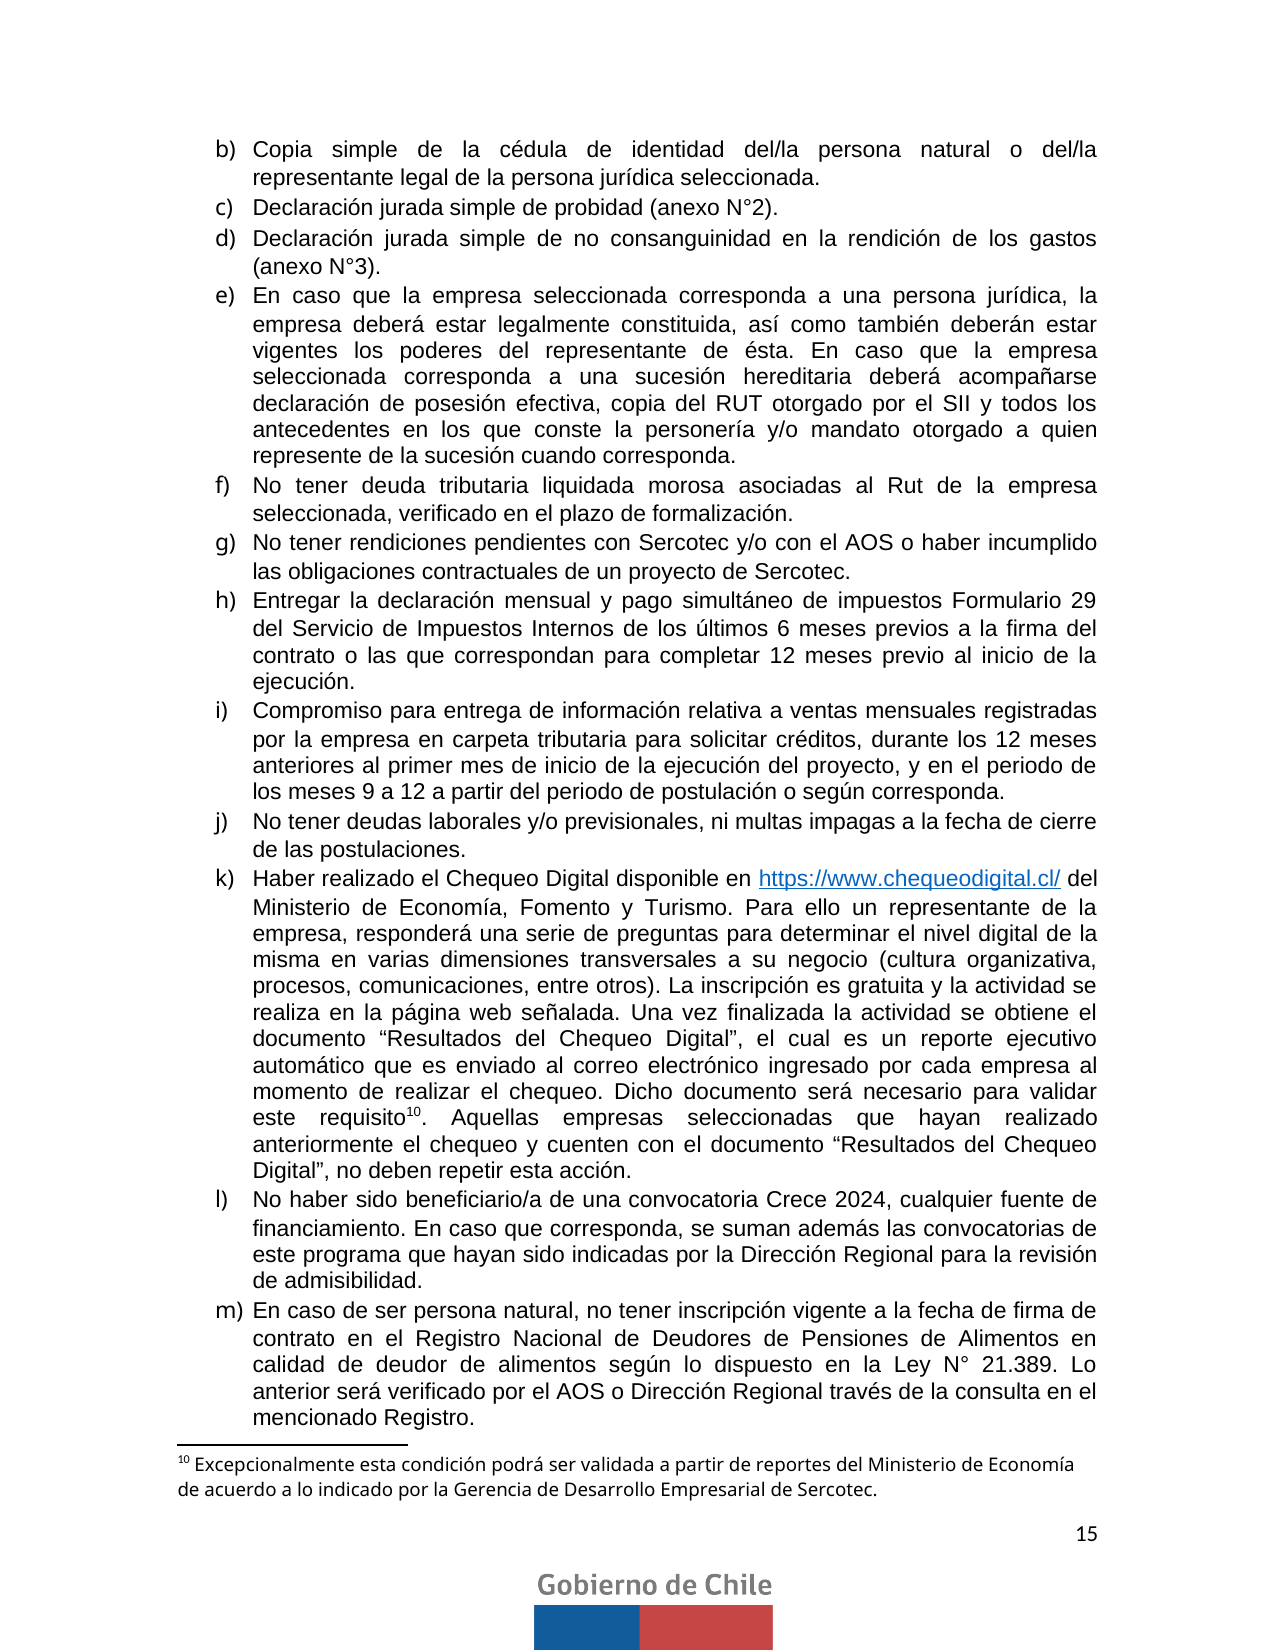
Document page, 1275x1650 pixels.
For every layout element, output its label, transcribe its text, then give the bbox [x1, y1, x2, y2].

list Entregar la declaración mensual y pago simultáneo de impuestos Formulario 29 del Servicio de Impuestos Internos de los últimos 6 meses previos a la firma del contrato o las que correspondan para completar 12 meses previo al inicio de la ejecución. [215, 584, 1098, 694]
list No tener deudas laborales y/o previsionales, ni multas impagas a la fecha de cierre de las postulaciones. [215, 804, 1098, 862]
list Declaración jurada simple de no consanguinidad en la rendición de los gastos (anexo N°3). [215, 222, 1098, 279]
list No tener deuda tributaria liquidada morosa asociadas al Rut de la empresa seleccionada, verificado en el plazo de formalización. [215, 469, 1098, 526]
list Compromiso para entrega de información relativa a ventas mensuales registradas por la empresa en carpeta tributaria para solicitar créditos, durante los 12 meses anteriores al primer mes de inicio de la ejecución del proyecto, y en el periodo de los meses 9 a 12 a partir del periodo de postulación o según corresponda. [215, 694, 1098, 804]
list En caso que la empresa seleccionada corresponda a una persona jurídica, la empresa deberá estar legalmente constituida, así como también deberán estar vigentes los poderes del representante de ésta. En caso que la empresa seleccionada corresponda a una sucesión hereditaria deberá acompañarse declaración de posesión efectiva, copia del RUT otorgado por el SII y todos los antecedentes en los que conste la personería y/o mandato otorgado a quien represente de la sucesión cuando corresponda. [215, 279, 1098, 469]
list Copia simple de la cédula de identidad del/la persona natural o del/la representante legal de la persona jurídica seleccionada. [215, 133, 1098, 191]
list En caso de ser persona natural, no tener inscripción vigente a la fecha de firma de contrato en el Registro Nacional de Deudores de Pensiones de Alimentos en calidad de deudor de alimentos según lo dispuesto en la Ley N° 21.389. Lo anterior será verificado por el AOS o Dirección Regional través de la consulta en el mencionado Registro. [215, 1294, 1098, 1430]
list No haber sido beneficiario/a de una convocatoria Crece 2024, cualquier fuente de financiamiento. En caso que corresponda, se suman además las convocatorias de este programa que hayan sido indicadas por la Dirección Regional para la revisión de admisibilidad. [215, 1183, 1098, 1294]
list No tener rendiciones pendientes con Sercotec y/o con el AOS o haber incumplido las obligaciones contractuales de un proyecto de Sercotec. [215, 526, 1098, 584]
list Declaración jurada simple de probidad (anexo N°2). [215, 191, 1098, 222]
picture [532, 1560, 774, 1650]
list Haber realizado el Chequeo Digital disponible en https://www.chequeodigital.cl/ del Ministerio de Economía, Fomento y Turismo. Para ello un representante de la empresa, responderá una serie de preguntas para determinar el nivel digital de la misma en varias dimensiones transversales a su negocio (cultura organizativa, procesos, comunicaciones, entre otros). La inscripción es gratuita y la actividad se realiza en la página web señalada. Una vez finalizada la actividad se obtiene el documento “Resultados del Chequeo Digital”, el cual es un reporte ejecutivo automático que es enviado al correo electrónico ingresado por cada empresa al momento de realizar el chequeo. Dicho documento será necesario para validar este requisito. Aquellas empresas seleccionadas que hayan realizado anteriormente el chequeo y cuenten con el documento “Resultados del Chequeo Digital”, no deben repetir esta acción. [215, 862, 1098, 1183]
